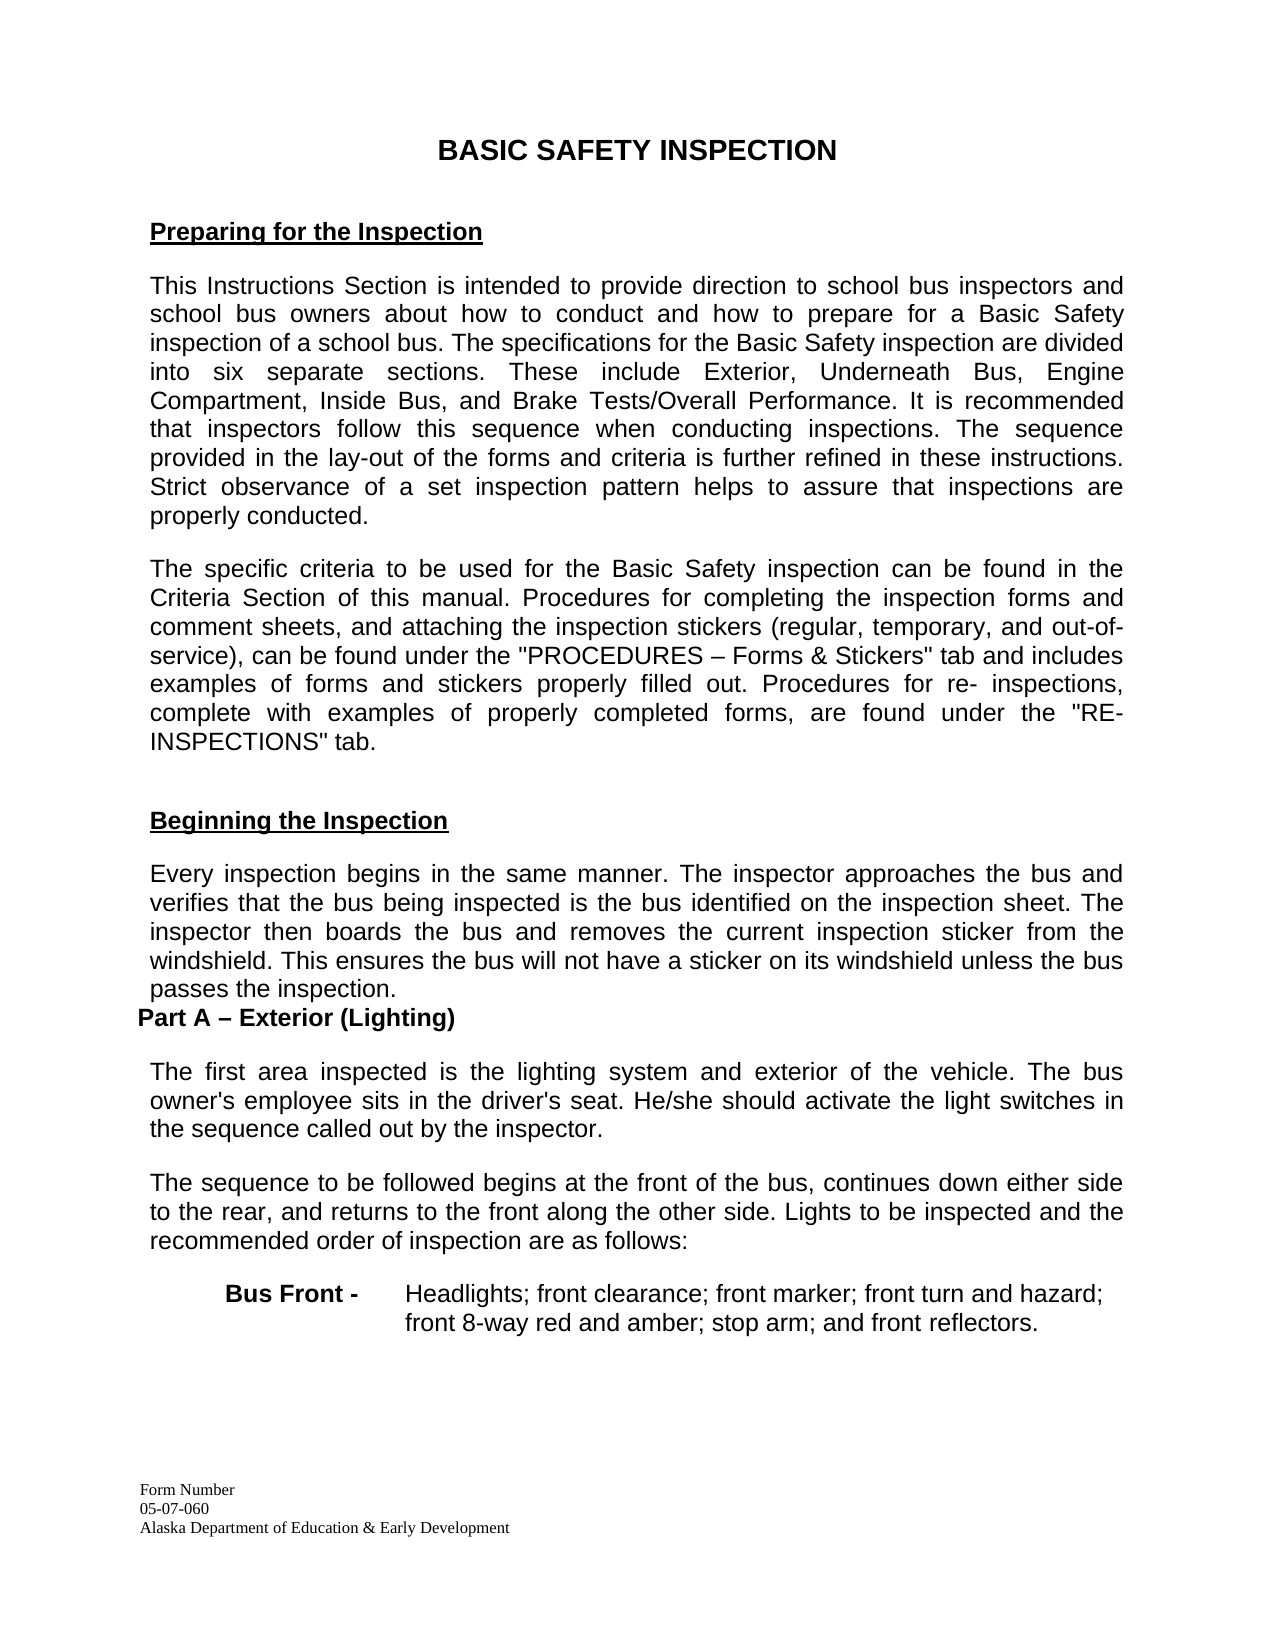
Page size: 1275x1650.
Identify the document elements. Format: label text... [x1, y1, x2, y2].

text The sequence to be followed begins at the front of the bus, continues down either side to the rear, and returns to the front along the other side. Lights to be inspected and the recommended order of inspection are as follows: [149, 1168, 1126, 1254]
text Bus Front - Headlights; front clearance; front marker; front turn and hazard; front 8-way red and amber; stop arm; and front reflectors. [225, 1279, 1121, 1337]
subtitle Preparing for the Inspection [149, 217, 1137, 246]
subtitle Part A – Exterior (Lighting) [137, 1003, 1137, 1032]
subtitle Beginning the Inspection [149, 806, 1137, 834]
text The first area inspected is the lighting system and exterior of the vehicle. The bus owner's employee sits in the driver's seat. He/she should activate the light switches in the sequence called out by the inspector. [149, 1057, 1126, 1143]
text This Instructions Section is intended to provide direction to school bus inspectors and school bus owners about how to conduct and how to prepare for a Basic Safety inspection of a school bus. The specifications for the Basic Safety inspection are divided into six separate sections. These include Exterior, Underneath Bus, Engine Compartment, Inside Bus, and Brake Tests/Overall Performance. It is recommended that inspectors follow this sequence when conducting inspections. The sequence provided in the lay-out of the forms and criteria is further refined in these instructions. Strict observance of a set inspection pattern helps to assure that inspections are properly conducted. [149, 271, 1126, 529]
text Every inspection begins in the same manner. The inspector approaches the bus and verifies that the bus being inspected is the bus identified on the inspection sheet. The inspector then boards the bus and removes the current inspection sticker from the windshield. This ensures the bus will not have a sticker on its windshield unless the bus passes the inspection. [149, 859, 1126, 1003]
subtitle BASIC SAFETY INSPECTION [137, 133, 1137, 167]
text The specific criteria to be used for the Basic Safety inspection can be found in the Criteria Section of this manual. Procedures for completing the inspection forms and comment sheets, and attaching the inspection stickers (regular, temporary, and out-of-service), can be found under the "PROCEDURES – Forms & Stickers" tab and includes examples of forms and stickers properly filled out. Procedures for re- inspections, complete with examples of properly completed forms, are found under the "RE-INSPECTIONS" tab. [149, 554, 1126, 756]
